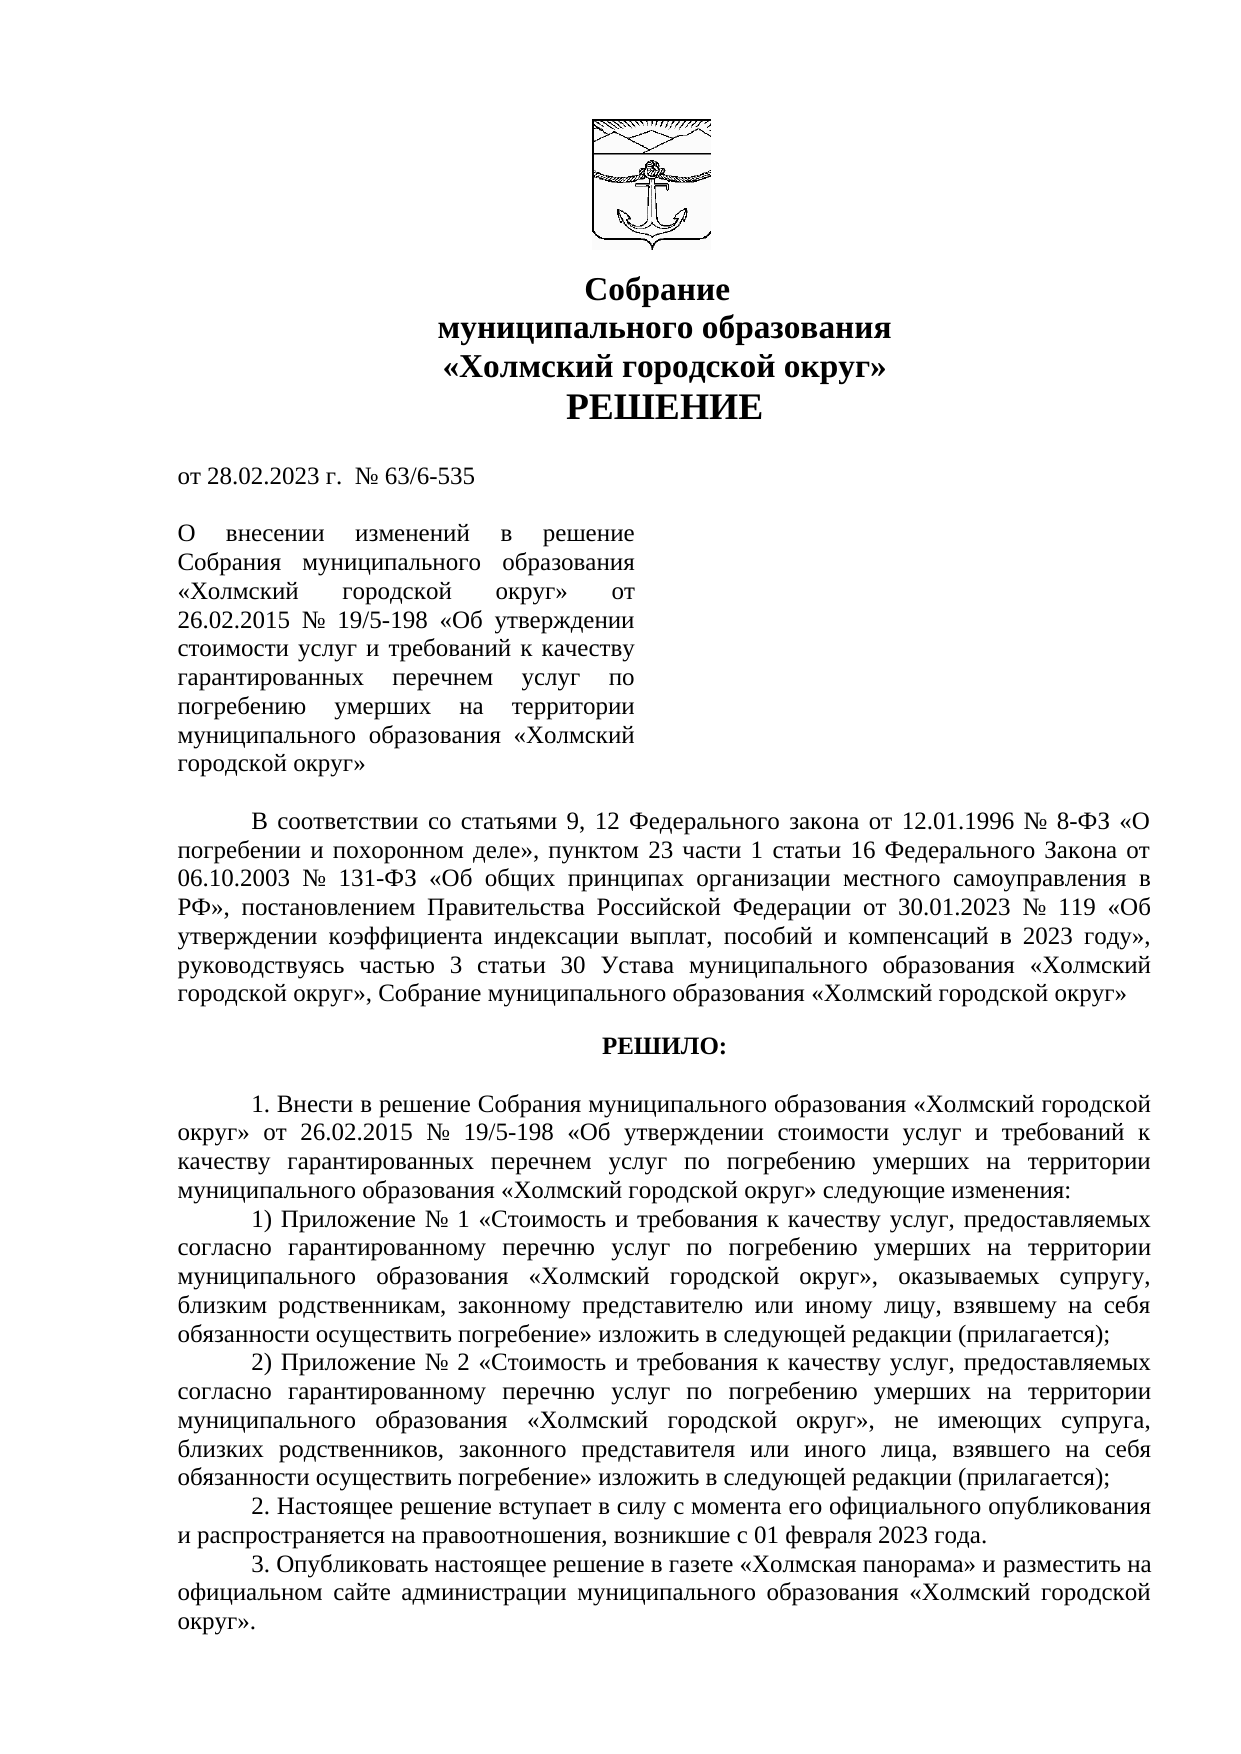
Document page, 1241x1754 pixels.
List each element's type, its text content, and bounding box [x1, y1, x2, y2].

text О внесении изменений в решение Собрания муниципального образования «Холмский городской округ» от 26.02.2015 № 19/5-198 «Об утверждении стоимости услуг и требований к качеству гарантированных перечнем услуг по погребению умерших на территории муниципального образования «Холмский городской округ» [177, 518, 635, 777]
text 3. Опубликовать настоящее решение в газете «Холмская панорама» и разместить на официальном сайте администрации муниципального образования «Холмский городской округ». [177, 1549, 1152, 1635]
text 2) Приложение № 2 «Стоимость и требования к качеству услуг, предоставляемых согласно гарантированному перечню услуг по погребению умерших на территории муниципального образования «Холмский городской округ», не имеющих супруга, близких родственников, законного представителя или иного лица, взявшего на себя обязанности осуществить погребение» изложить в следующей редакции (прилагается); [177, 1347, 1152, 1491]
text 1. Внести в решение Собрания муниципального образования «Холмский городской округ» от 26.02.2015 № 19/5-198 «Об утверждении стоимости услуг и требований к качеству гарантированных перечнем услуг по погребению умерших на территории муниципального образования «Холмский городской округ» следующие изменения: [177, 1089, 1152, 1204]
picture [592, 119, 711, 250]
text Собрание [162, 269, 1152, 308]
text РЕШЕНИЕ [177, 384, 1152, 427]
text 1) Приложение № 1 «Стоимость и требования к качеству услуг, предоставляемых согласно гарантированному перечню услуг по погребению умерших на территории муниципального образования «Холмский городской округ», оказываемых супругу, близким родственникам, законному представителю или иному лицу, взявшему на себя обязанности осуществить погребение» изложить в следующей редакции (прилагается); [177, 1204, 1152, 1347]
text муниципального образования [177, 308, 1152, 346]
text от 28.02.2023 г. № 63/6-535 [177, 461, 1152, 490]
text 2. Настоящее решение вступает в силу с момента его официального опубликования и распространяется на правоотношения, возникшие с 01 февраля 2023 года. [177, 1491, 1152, 1549]
text «Холмский городской округ» [177, 346, 1152, 384]
text В соответствии со статьями 9, 12 Федерального закона от 12.01.1996 № 8-ФЗ «О погребении и похоронном деле», пунктом 23 части 1 статьи 16 Федерального Закона от 06.10.2003 № 131-ФЗ «Об общих принципах организации местного самоуправления в РФ», постановлением Правительства Российской Федерации от 30.01.2023 № 119 «Об утверждении коэффициента индексации выплат, пособий и компенсаций в 2023 году», руководствуясь частью 3 статьи 30 Устава муниципального образования «Холмский городской округ», Собрание муниципального образования «Холмский городской округ» [177, 806, 1152, 1007]
text РЕШИЛО: [177, 1031, 1152, 1060]
